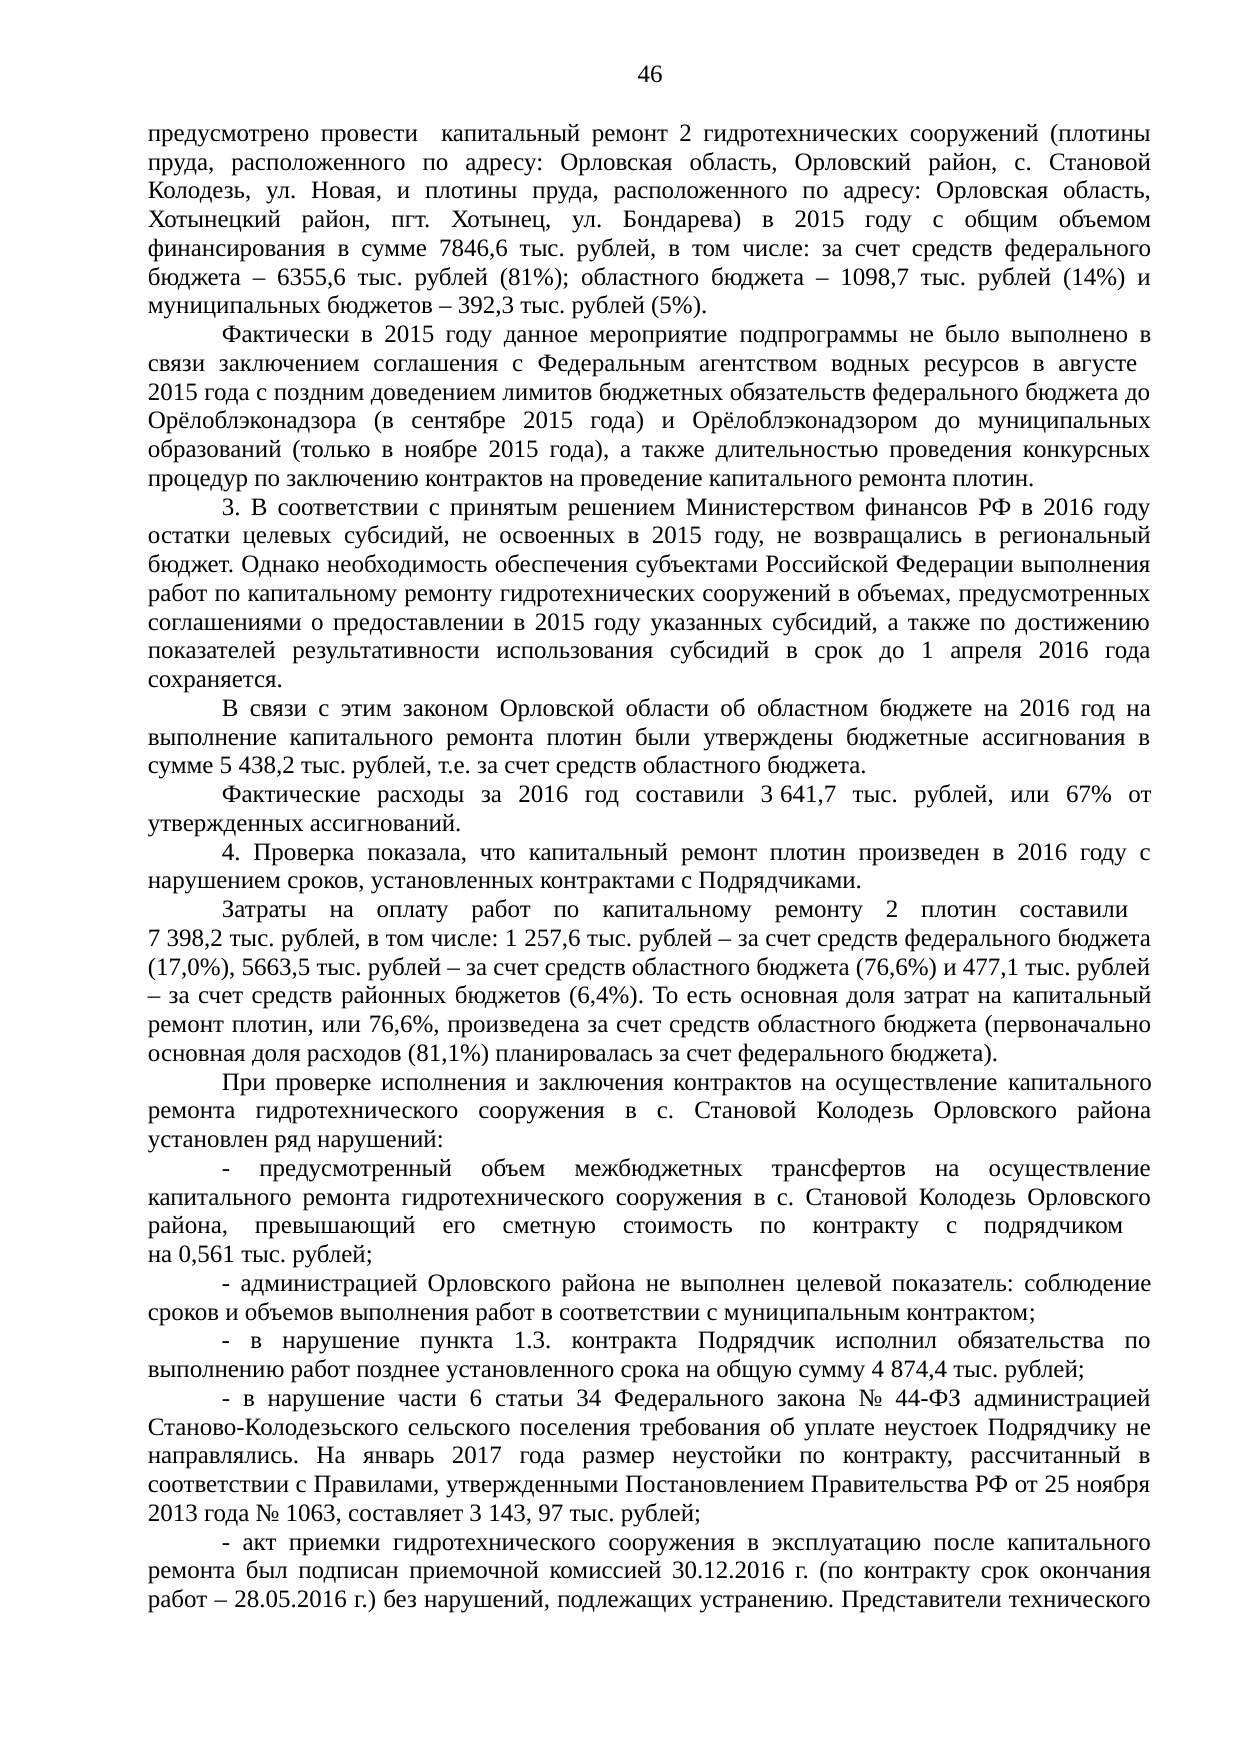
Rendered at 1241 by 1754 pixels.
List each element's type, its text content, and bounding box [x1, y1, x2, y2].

text - предусмотренный объем межбюджетных трансфертов на осуществление капитального ремонта гидротехнического сооружения в с. Становой Колодезь Орловского района, превышающий его сметную стоимость по контракту с подрядчиком на 0,561 тыс. рублей; [148, 1153, 1152, 1268]
text При проверке исполнения и заключения контрактов на осуществление капитального ремонта гидротехнического сооружения в с. Становой Колодезь Орловского района установлен ряд нарушений: [148, 1067, 1152, 1153]
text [148, 118, 1152, 319]
text Фактические расходы за 2016 год составили 3 641,7 тыс. рублей, или 67% от утвержденных ассигнований. [148, 779, 1152, 837]
text 4. Проверка показала, что капитальный ремонт плотин произведен в 2016 году с нарушением сроков, установленных контрактами с Подрядчиками. [148, 837, 1152, 894]
text - в нарушение пункта 1.3. контракта Подрядчик исполнил обязательства по выполнению работ позднее установленного срока на общую сумму 4 874,4 тыс. рублей; [148, 1326, 1152, 1383]
text - администрацией Орловского района не выполнен целевой показатель: соблюдение сроков и объемов выполнения работ в соответствии с муниципальным контрактом; [148, 1268, 1152, 1326]
text Затраты на оплату работ по капитальному ремонту 2 плотин составили 7 398,2 тыс. рублей, в том числе: 1 257,6 тыс. рублей – за счет средств федерального бюджета (17,0%), 5663,5 тыс. рублей – за счет средств областного бюджета (76,6%) и 477,1 тыс. рублей – за счет средств районных бюджетов (6,4%). То есть основная доля затрат на капитальный ремонт плотин, или 76,6%, произведена за счет средств областного бюджета (первоначально основная доля расходов (81,1%) планировалась за счет федерального бюджета). [148, 894, 1152, 1067]
text Фактически в 2015 году данное мероприятие подпрограммы не было выполнено в связи заключением соглашения с Федеральным агентством водных ресурсов в августе 2015 года с поздним доведением лимитов бюджетных обязательств федерального бюджета до Орёлоблэконадзора (в сентябре 2015 года) и Орёлоблэконадзором до муниципальных образований (только в ноябре 2015 года), а также длительностью проведения конкурсных процедур по заключению контрактов на проведение капитального ремонта плотин. [148, 319, 1152, 492]
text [148, 1527, 1152, 1613]
text В связи с этим законом Орловской области об областном бюджете на 2016 год на выполнение капитального ремонта плотин были утверждены бюджетные ассигнования в сумме 5 438,2 тыс. рублей, т.е. за счет средств областного бюджета. [148, 693, 1152, 779]
text - в нарушение части 6 статьи 34 Федерального закона № 44-ФЗ администрацией Станово-Колодезьского сельского поселения требования об уплате неустоек Подрядчику не направлялись. На январь 2017 года размер неустойки по контракту, рассчитанный в соответствии с Правилами, утвержденными Постановлением Правительства РФ от 25 ноября 2013 года № 1063, составляет 3 143, 97 тыс. рублей; [148, 1383, 1152, 1527]
text 3. В соответствии с принятым решением Министерством финансов РФ в 2016 году остатки целевых субсидий, не освоенных в 2015 году, не возвращались в региональный бюджет. Однако необходимость обеспечения субъектами Российской Федерации выполнения работ по капитальному ремонту гидротехнических сооружений в объемах, предусмотренных соглашениями о предоставлении в 2015 году указанных субсидий, а также по достижению показателей результативности использования субсидий в срок до 1 апреля 2016 года сохраняется. [148, 492, 1152, 693]
